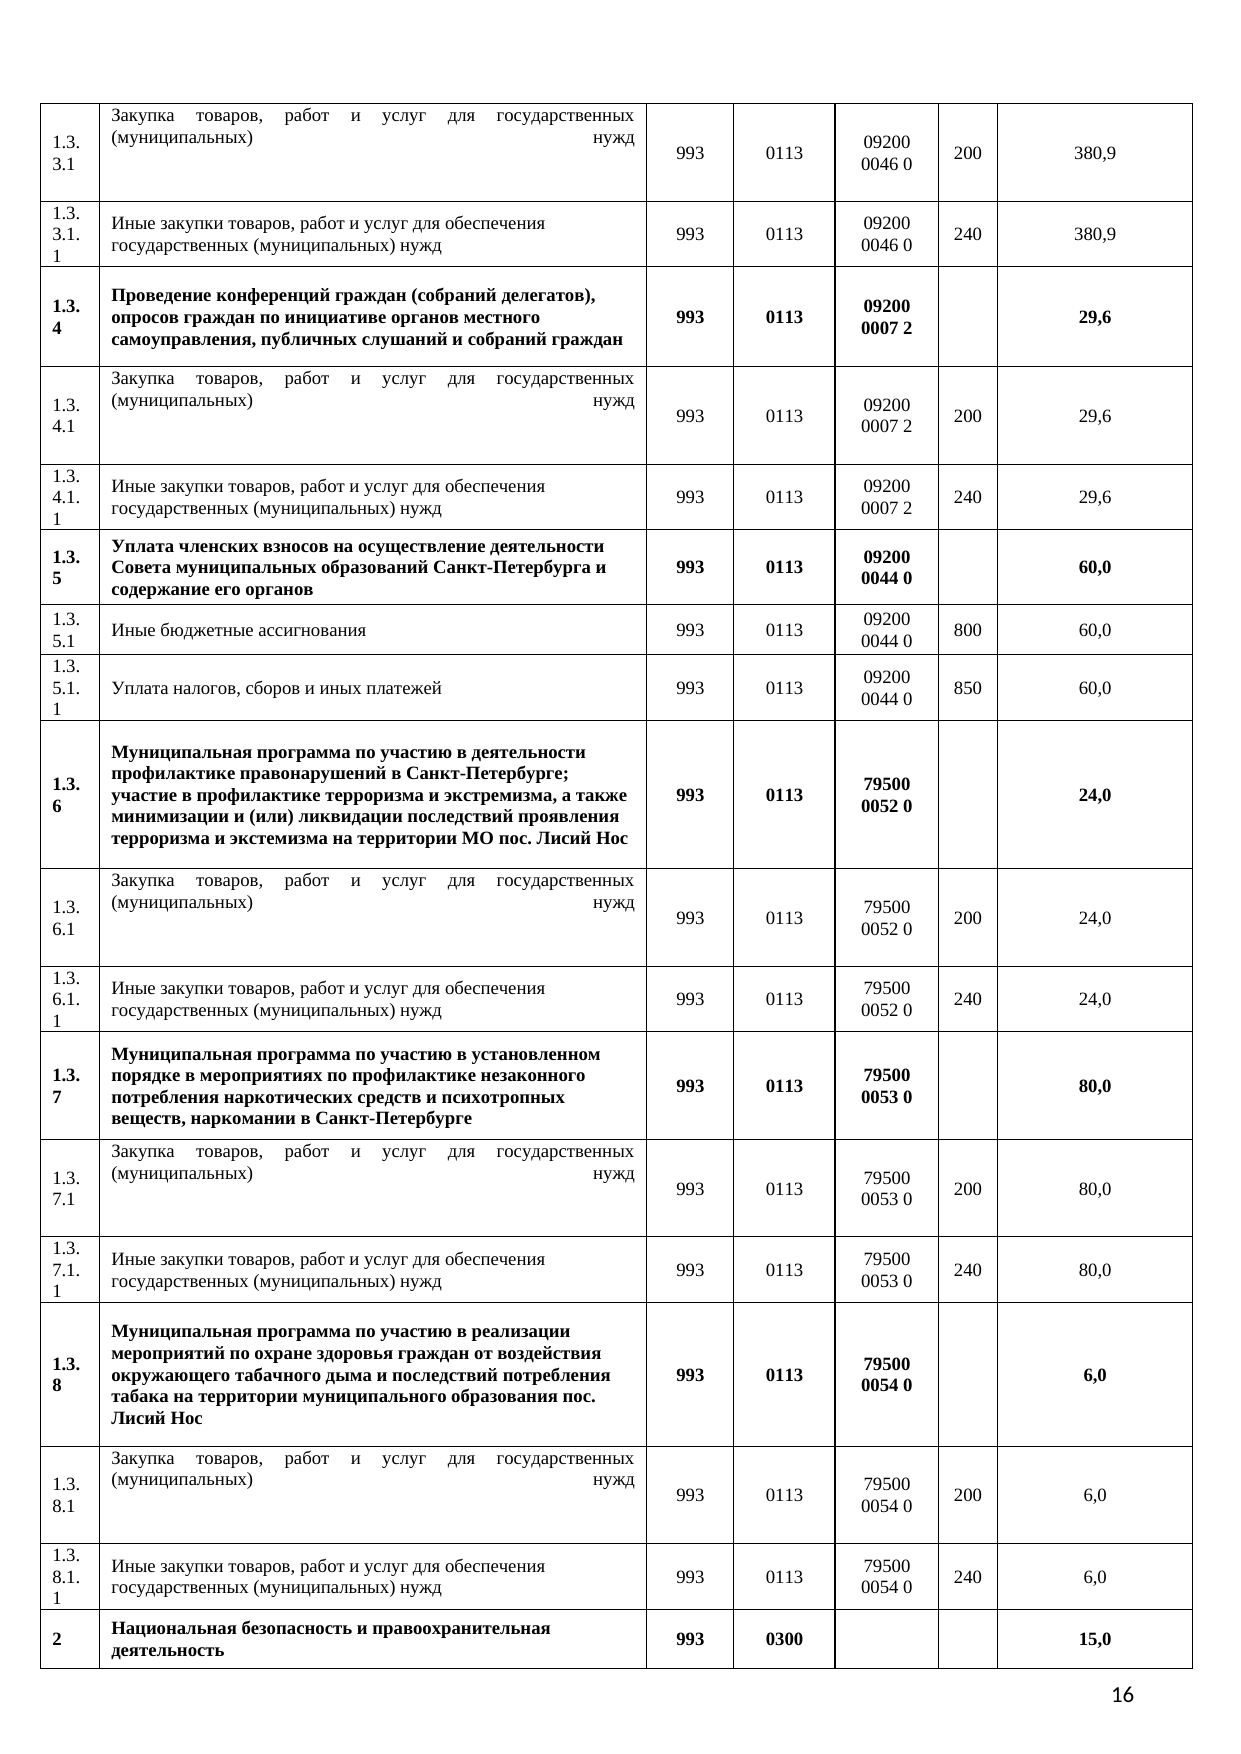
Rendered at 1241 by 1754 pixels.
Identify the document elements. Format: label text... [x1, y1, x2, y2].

table_cell 0113 [734, 605, 834, 654]
table_cell Иные закупки товаров, работ и услуг для обеспечения государственных (муниципальных) нужд [100, 967, 646, 1031]
table_cell 60,0 [998, 530, 1192, 604]
table_cell 240 [939, 202, 997, 266]
table_cell 993 [647, 1610, 733, 1668]
table_cell 993 [647, 465, 733, 529]
table_cell 1.3.3.1.1 [41, 202, 99, 266]
table_cell [939, 1032, 997, 1139]
table_cell 24,0 [998, 869, 1192, 966]
table_cell 1.3.4.1 [41, 367, 99, 463]
table_cell 200 [939, 104, 997, 201]
table_cell 200 [939, 1447, 997, 1543]
table_cell 6,0 [998, 1303, 1192, 1446]
table_cell 79500 0052 0 [836, 967, 938, 1031]
table_cell 380,9 [998, 104, 1192, 201]
table_cell 1.3.5.1.1 [41, 655, 99, 720]
table_cell 29,6 [998, 367, 1192, 463]
table_cell 79500 0053 0 [836, 1140, 938, 1236]
table_cell 0113 [734, 530, 834, 604]
table_cell 0113 [734, 1303, 834, 1446]
table_cell [939, 267, 997, 366]
table_cell 993 [647, 869, 733, 966]
table_cell 24,0 [998, 721, 1192, 868]
table_cell 240 [939, 1544, 997, 1609]
table_cell 0300 [734, 1610, 834, 1668]
table_cell 850 [939, 655, 997, 720]
table_cell 1.3.4 [41, 267, 99, 366]
table_cell 0113 [734, 655, 834, 720]
table_cell 60,0 [998, 655, 1192, 720]
table_cell Иные закупки товаров, работ и услуг для обеспечения государственных (муниципальных) нужд [100, 202, 646, 266]
table_cell 0113 [734, 1544, 834, 1609]
table_cell 993 [647, 1447, 733, 1543]
table_cell Иные закупки товаров, работ и услуг для обеспечения государственных (муниципальных) нужд [100, 1237, 646, 1302]
table_cell 09200 0044 0 [836, 530, 938, 604]
table_cell 1.3.8 [41, 1303, 99, 1446]
table_cell Иные бюджетные ассигнования [100, 605, 646, 654]
table_cell 993 [647, 267, 733, 366]
table_cell 200 [939, 1140, 997, 1236]
table_cell Муниципальная программа по участию в деятельности профилактике правонарушений в Санкт-Петербурге; участие в профилактике терроризма и экстремизма, а также минимизации и (или) ликвидации последствий проявления терроризма и экстемизма на территории МО пос. Лисий Нос [100, 721, 646, 868]
table_cell 80,0 [998, 1140, 1192, 1236]
table_cell 1.3.5 [41, 530, 99, 604]
table_cell Муниципальная программа по участию в реализации мероприятий по охране здоровья граждан от воздействия окружающего табачного дыма и последствий потребления табака на территории муниципального образования пос. Лисий Нос [100, 1303, 646, 1446]
table_cell 79500 0053 0 [836, 1237, 938, 1302]
table_cell Уплата налогов, сборов и иных платежей [100, 655, 646, 720]
table_cell 1.3.7.1 [41, 1140, 99, 1236]
table_cell 0113 [734, 1447, 834, 1543]
table_cell 79500 0054 0 [836, 1303, 938, 1446]
table_cell 1.3.4.1.1 [41, 465, 99, 529]
table_cell 24,0 [998, 967, 1192, 1031]
table_cell 09200 0007 2 [836, 367, 938, 463]
table_cell 0113 [734, 967, 834, 1031]
table_cell Закупка товаров, работ и услуг для государственных (муниципальных) нужд [100, 1447, 646, 1543]
table_cell 09200 0046 0 [836, 202, 938, 266]
table_cell 29,6 [998, 465, 1192, 529]
table_cell [939, 721, 997, 868]
table_cell [939, 530, 997, 604]
table_cell 993 [647, 1032, 733, 1139]
table_cell 993 [647, 655, 733, 720]
table_cell 1.3.3.1 [41, 104, 99, 201]
table_cell 800 [939, 605, 997, 654]
table_cell Закупка товаров, работ и услуг для государственных (муниципальных) нужд [100, 869, 646, 966]
table_cell 79500 0054 0 [836, 1447, 938, 1543]
table_cell 993 [647, 367, 733, 463]
table_cell 15,0 [998, 1610, 1192, 1668]
table_cell 2 [41, 1610, 99, 1668]
table_cell [939, 1610, 997, 1668]
table_cell 80,0 [998, 1032, 1192, 1139]
table_cell 09200 0007 2 [836, 267, 938, 366]
table_cell 993 [647, 1237, 733, 1302]
table_cell [836, 1610, 938, 1668]
table_cell 0113 [734, 1140, 834, 1236]
table_cell 240 [939, 1237, 997, 1302]
table_cell 993 [647, 721, 733, 868]
table_cell Муниципальная программа по участию в установленном порядке в мероприятиях по профилактике незаконного потребления наркотических средств и психотропных веществ, наркомании в Санкт-Петербурге [100, 1032, 646, 1139]
table_cell 6,0 [998, 1544, 1192, 1609]
table_cell 0113 [734, 104, 834, 201]
table_cell 29,6 [998, 267, 1192, 366]
table_cell 240 [939, 967, 997, 1031]
table_cell 993 [647, 104, 733, 201]
table_cell 993 [647, 202, 733, 266]
table_cell Уплата членских взносов на осуществление деятельности Совета муниципальных образований Санкт-Петербурга и содержание его органов [100, 530, 646, 604]
table_cell 1.3.5.1 [41, 605, 99, 654]
table_cell 993 [647, 967, 733, 1031]
table_cell 0113 [734, 367, 834, 463]
table_cell 993 [647, 605, 733, 654]
table_cell Закупка товаров, работ и услуг для государственных (муниципальных) нужд [100, 104, 646, 201]
table_cell 1.3.6.1.1 [41, 967, 99, 1031]
table_cell 1.3.6 [41, 721, 99, 868]
table_cell Национальная безопасность и правоохранительная деятельность [100, 1610, 646, 1668]
table_cell 380,9 [998, 202, 1192, 266]
table_cell 1.3.6.1 [41, 869, 99, 966]
table_cell 79500 0053 0 [836, 1032, 938, 1139]
table_cell 09200 0044 0 [836, 605, 938, 654]
table_cell Иные закупки товаров, работ и услуг для обеспечения государственных (муниципальных) нужд [100, 465, 646, 529]
table_cell 0113 [734, 202, 834, 266]
table_cell 79500 0054 0 [836, 1544, 938, 1609]
table_cell [939, 1303, 997, 1446]
table_cell 09200 0007 2 [836, 465, 938, 529]
table_cell 79500 0052 0 [836, 869, 938, 966]
table_cell 1.3.7.1.1 [41, 1237, 99, 1302]
table_cell 0113 [734, 869, 834, 966]
table_cell 6,0 [998, 1447, 1192, 1543]
table_cell 1.3.8.1.1 [41, 1544, 99, 1609]
table_cell Закупка товаров, работ и услуг для государственных (муниципальных) нужд [100, 1140, 646, 1236]
table_cell 200 [939, 869, 997, 966]
table_cell 993 [647, 1303, 733, 1446]
table_cell 200 [939, 367, 997, 463]
table_cell 0113 [734, 721, 834, 868]
table_cell Проведение конференций граждан (собраний делегатов), опросов граждан по инициативе органов местного самоуправления, публичных слушаний и собраний граждан [100, 267, 646, 366]
table_cell 993 [647, 530, 733, 604]
table_cell 993 [647, 1140, 733, 1236]
table_cell 80,0 [998, 1237, 1192, 1302]
table_cell 60,0 [998, 605, 1192, 654]
table_cell 79500 0052 0 [836, 721, 938, 868]
table_cell 09200 0044 0 [836, 655, 938, 720]
table_cell 993 [647, 1544, 733, 1609]
table_cell 0113 [734, 267, 834, 366]
table_cell 09200 0046 0 [836, 104, 938, 201]
table_cell 1.3.8.1 [41, 1447, 99, 1543]
table_cell 0113 [734, 1032, 834, 1139]
table_cell Закупка товаров, работ и услуг для государственных (муниципальных) нужд [100, 367, 646, 463]
table_cell 240 [939, 465, 997, 529]
table_cell Иные закупки товаров, работ и услуг для обеспечения государственных (муниципальных) нужд [100, 1544, 646, 1609]
table_cell 0113 [734, 465, 834, 529]
table_cell 1.3.7 [41, 1032, 99, 1139]
table_cell 0113 [734, 1237, 834, 1302]
